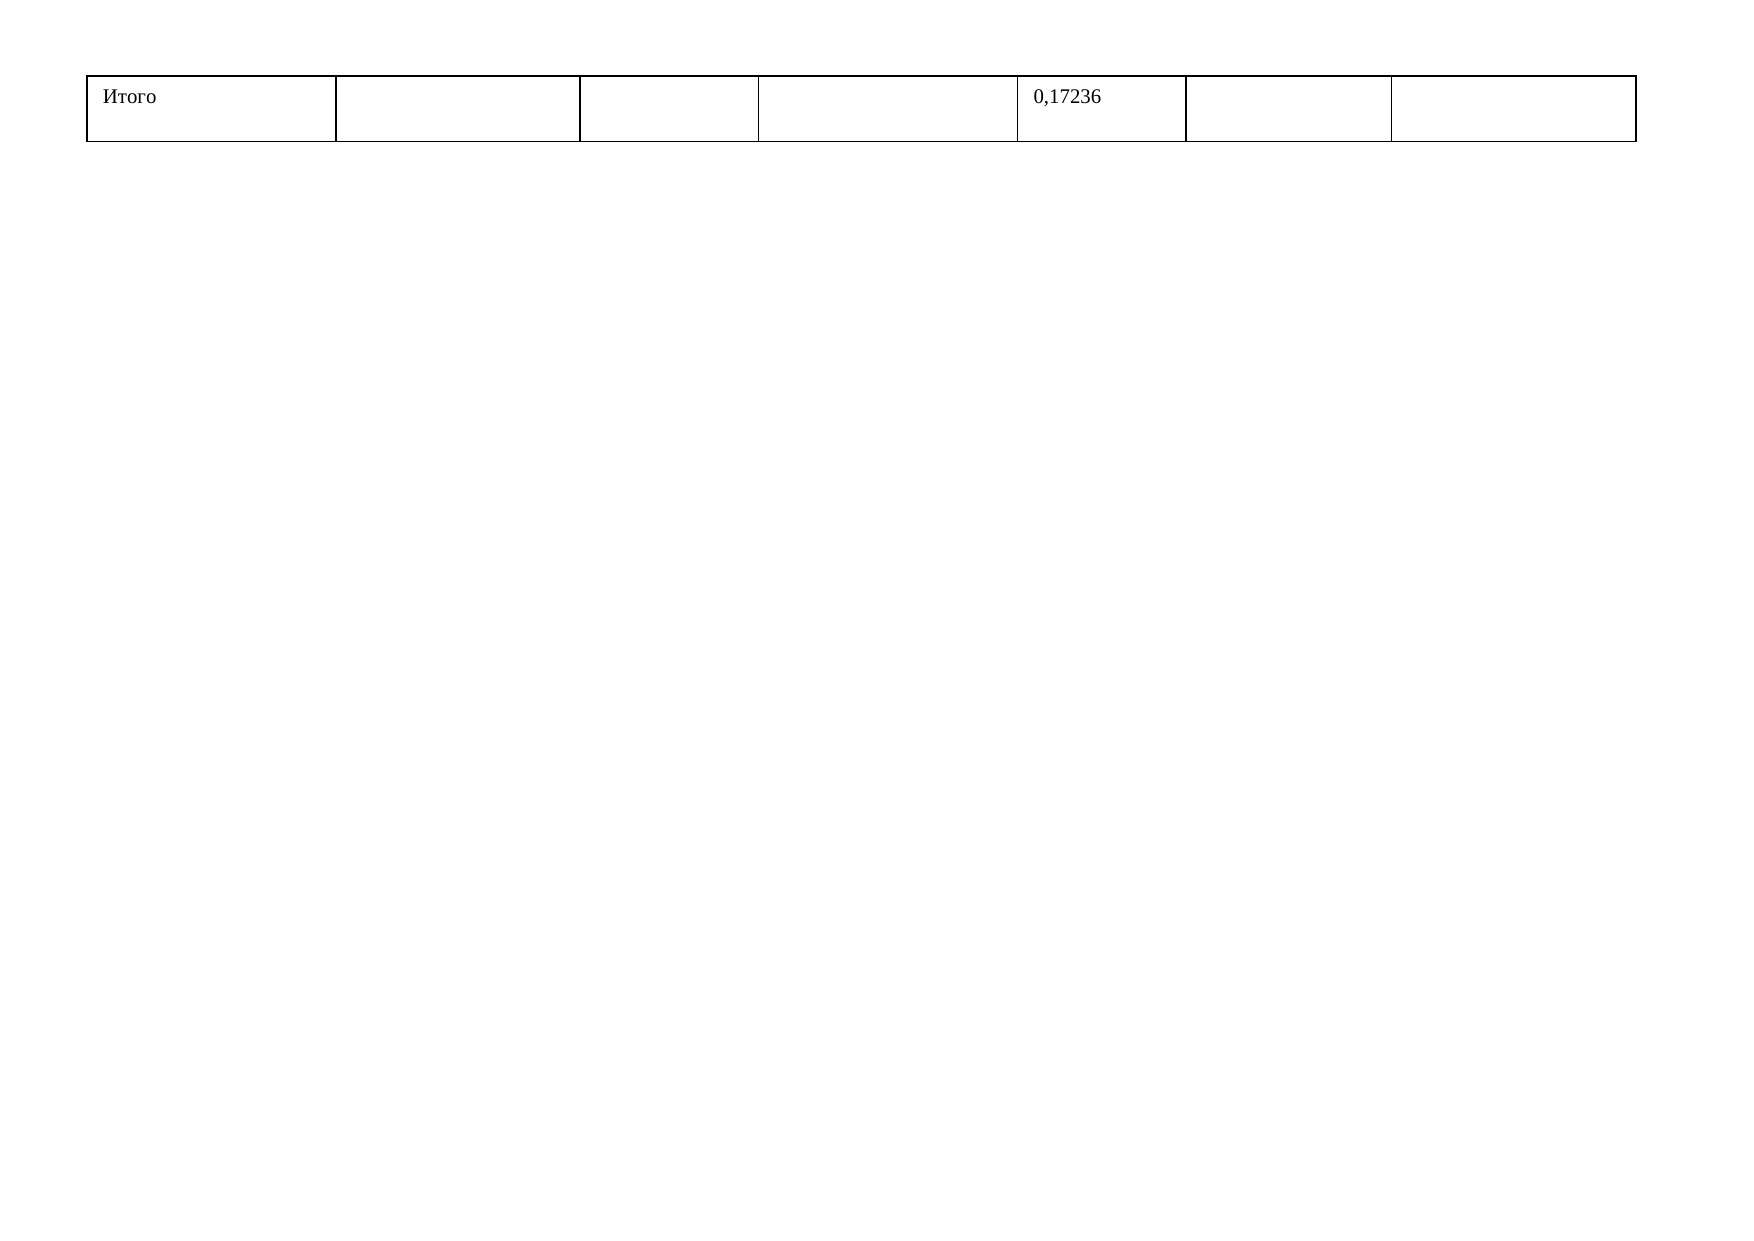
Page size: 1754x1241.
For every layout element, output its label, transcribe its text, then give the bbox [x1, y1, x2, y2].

table_cell [1392, 77, 1635, 141]
table_cell Итого [88, 77, 335, 141]
table_cell [759, 77, 1017, 141]
table_cell [337, 77, 579, 141]
table_cell 0,17236 [1018, 77, 1185, 141]
table_cell [1187, 77, 1391, 141]
table_cell [581, 77, 758, 141]
